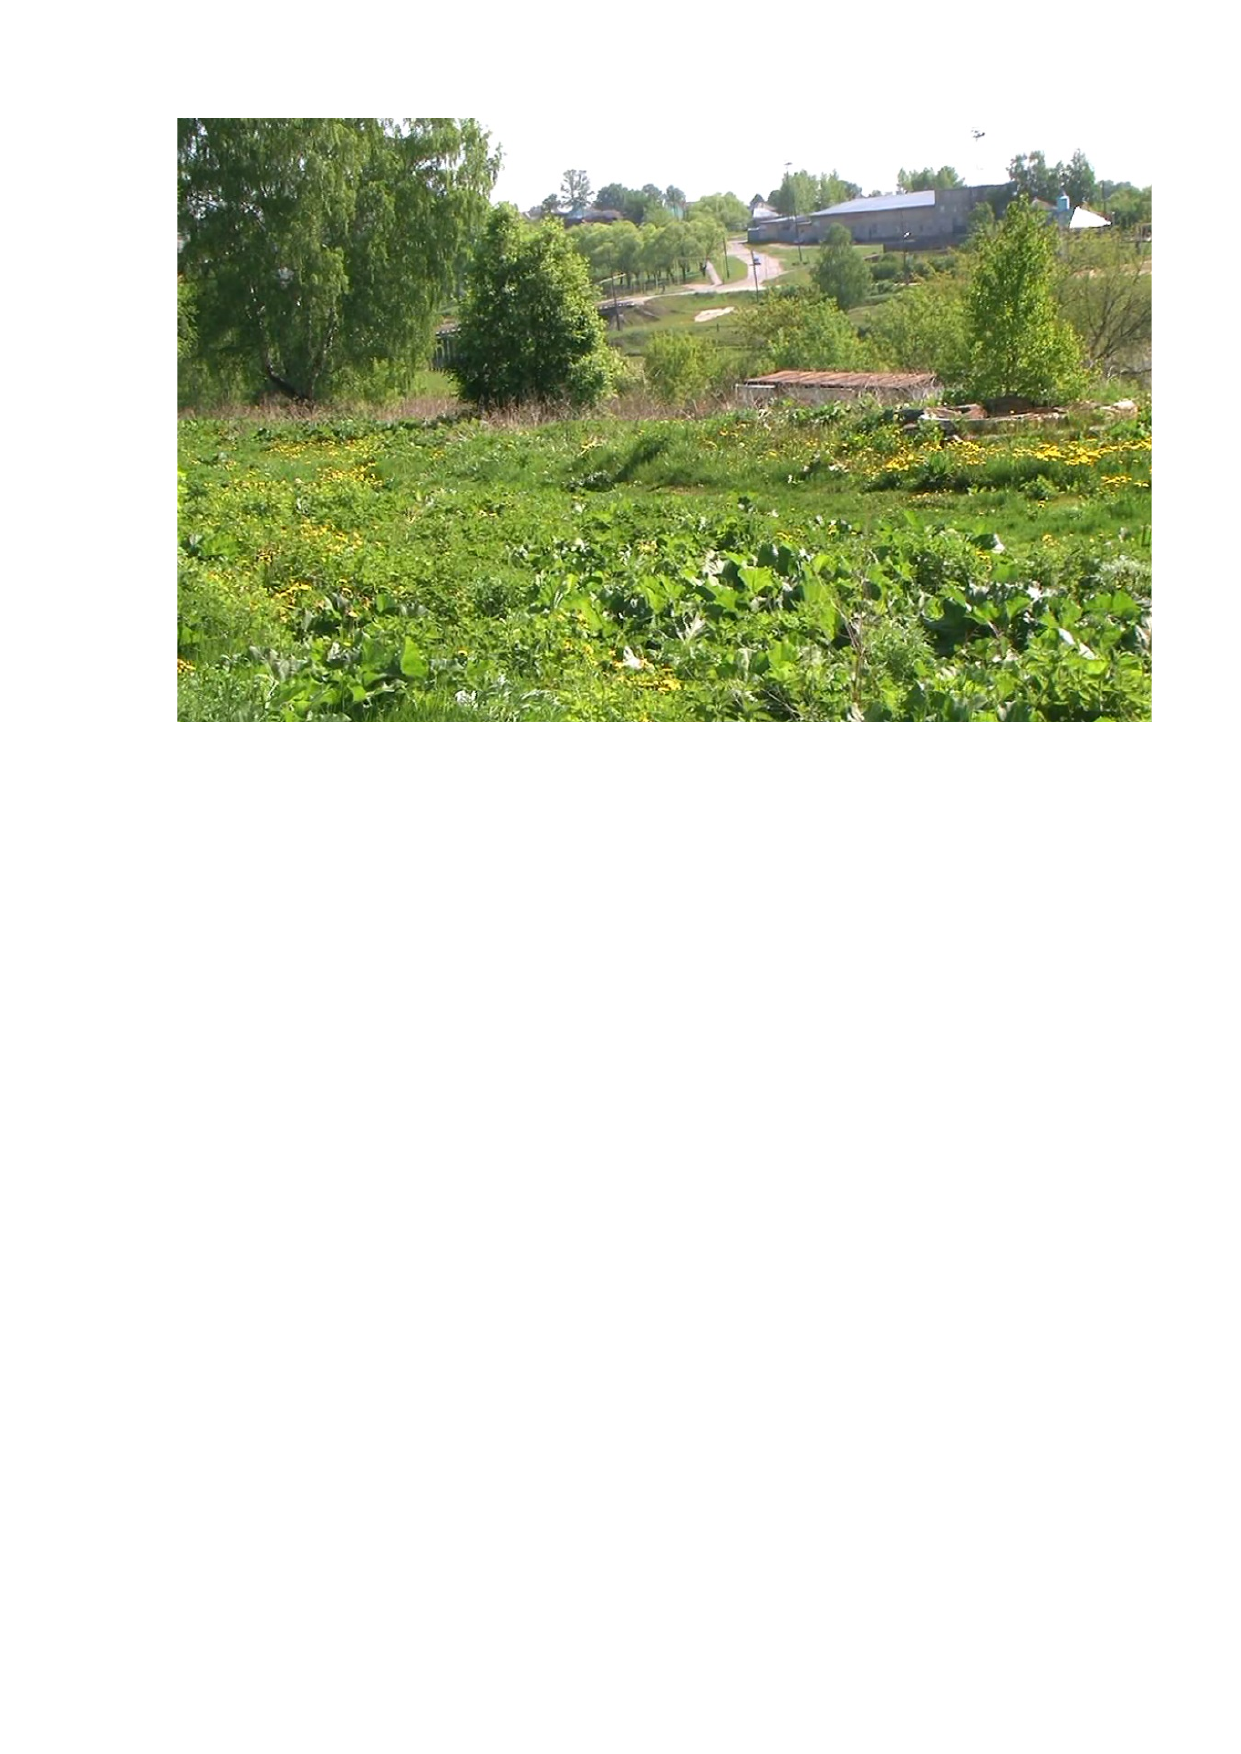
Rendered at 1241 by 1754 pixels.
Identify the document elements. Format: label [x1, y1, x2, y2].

picture [177, 118, 1152, 722]
